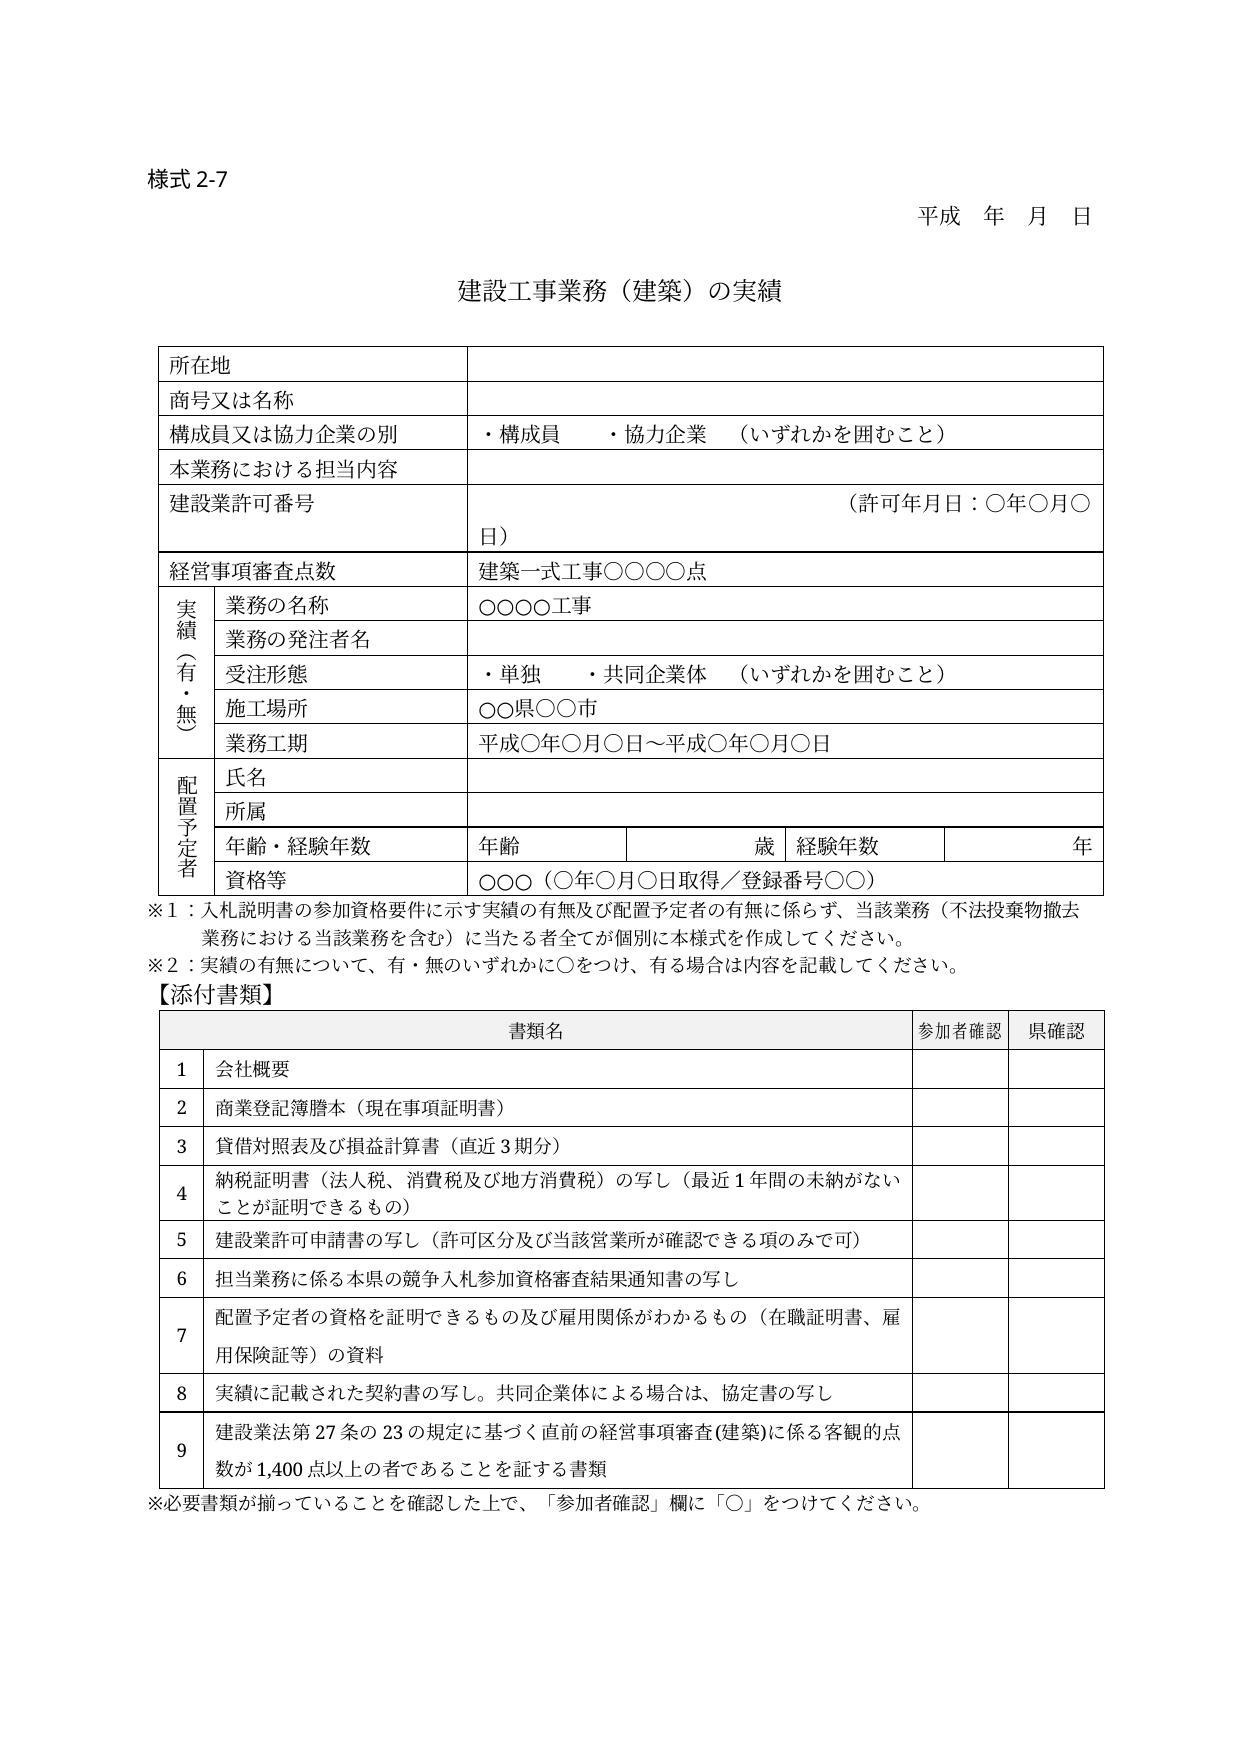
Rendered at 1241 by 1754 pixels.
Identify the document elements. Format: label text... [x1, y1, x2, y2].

table_header 所在地 [159, 347, 467, 381]
table_cell [468, 793, 1103, 826]
table_cell [468, 759, 1103, 792]
table_cell 建築一式工事○○○○点 [468, 553, 1103, 586]
table_cell [913, 1298, 1008, 1373]
table_cell 商号又は名称 [159, 382, 467, 415]
table_cell 建設業法第27条の23の規定に基づく直前の経営事項審査(建築)に係る客観的点数が1,400点以上の者であることを証する書類 [204, 1413, 912, 1487]
table_cell 経験年数 [786, 828, 944, 861]
table_cell 実績に記載された契約書の写し。共同企業体による場合は、協定書の写し [204, 1374, 912, 1411]
table_cell ・構成員 ・協力企業 （いずれかを囲むこと） [468, 416, 1103, 449]
table_cell 本業務における担当内容 [159, 450, 467, 484]
table_header [468, 347, 1103, 381]
table_cell 年 [945, 828, 1103, 861]
table_cell [1009, 1374, 1104, 1411]
table_cell 受注形態 [215, 656, 467, 689]
table_cell [468, 382, 1103, 415]
table_cell 9 [160, 1413, 203, 1487]
table_cell 4 [160, 1166, 203, 1220]
table_cell [1009, 1166, 1104, 1220]
table_cell [468, 621, 1103, 654]
table_cell [1009, 1127, 1104, 1164]
table_cell [913, 1221, 1008, 1258]
table_cell 1 [160, 1050, 203, 1087]
table_cell 会社概要 [204, 1050, 912, 1087]
table_cell 業務の名称 [215, 587, 467, 620]
table_cell 年齢・経験年数 [215, 828, 467, 861]
table_cell ○○○（○年○月○日取得／登録番号○○） [468, 862, 1103, 895]
table_cell 建設業許可番号 [159, 485, 467, 551]
table_cell [1009, 1050, 1104, 1087]
table_cell [913, 1374, 1008, 1411]
table_header 参加者確認 [913, 1011, 1008, 1049]
table_cell 5 [160, 1221, 203, 1258]
table_cell [913, 1127, 1008, 1164]
table_cell [1009, 1298, 1104, 1373]
text ※１：入札説明書の参加資格要件に示す実績の有無及び配置予定者の有無に係らず、当該業務（不法投棄物撤去業務における当該業務を含む）に当たる者全てが個別に本様式を作成してください。 [148, 896, 1092, 950]
table_cell 配置予定者の資格を証明できるもの及び雇用関係がわかるもの（在職証明書、雇用保険証等）の資料 [204, 1298, 912, 1373]
table_cell 3 [160, 1127, 203, 1164]
table_cell 8 [160, 1374, 203, 1411]
table_cell [913, 1413, 1008, 1487]
table_cell [468, 450, 1103, 484]
text ※必要書類が揃っていることを確認した上で、「参加者確認」欄に「○」をつけてください。 [148, 1488, 1092, 1516]
table_cell [1009, 1413, 1104, 1487]
table_cell 配置予定者 [159, 759, 214, 895]
table_cell 担当業務に係る本県の競争入札参加資格審査結果通知書の写し [204, 1259, 912, 1297]
table_cell [1009, 1259, 1104, 1297]
table_cell [1009, 1089, 1104, 1126]
table_header 県確認 [1009, 1011, 1104, 1049]
text 【添付書類】 [148, 977, 1092, 1010]
table_cell [1009, 1221, 1104, 1258]
table_cell （許可年月日：○年○月○日） [468, 485, 1103, 551]
table_cell 納税証明書（法人税、消費税及び地方消費税）の写し（最近1年間の未納がないことが証明できるもの） [204, 1166, 912, 1220]
table_cell 平成○年○月○日～平成○年○月○日 [468, 724, 1103, 758]
table_cell 氏名 [215, 759, 467, 792]
table_cell [913, 1089, 1008, 1126]
table_cell 施工場所 [215, 690, 467, 723]
table_cell ・単独 ・共同企業体 （いずれかを囲むこと） [468, 656, 1103, 689]
table_cell 経営事項審査点数 [159, 553, 467, 586]
table_cell 6 [160, 1259, 203, 1297]
text ※２：実績の有無について、有・無のいずれかに○をつけ、有る場合は内容を記載してください。 [148, 950, 1092, 977]
table_cell 商業登記簿謄本（現在事項証明書） [204, 1089, 912, 1126]
table_cell 年齢 [468, 828, 626, 861]
table_cell 2 [160, 1089, 203, 1126]
table_cell 歳 [627, 828, 785, 861]
table_cell 貸借対照表及び損益計算書（直近3期分） [204, 1127, 912, 1164]
text 建設工事業務（建築）の実績 [148, 271, 1092, 309]
table_cell 構成員又は協力企業の別 [159, 416, 467, 449]
table_cell 資格等 [215, 862, 467, 895]
table_cell 業務の発注者名 [215, 621, 467, 654]
table_cell [913, 1166, 1008, 1220]
table_cell [913, 1259, 1008, 1297]
table_cell 所属 [215, 793, 467, 826]
table_header 書類名 [160, 1011, 912, 1049]
subtitle 様式2-7 [148, 159, 1092, 196]
table_cell 7 [160, 1298, 203, 1373]
table_cell 建設業許可申請書の写し（許可区分及び当該営業所が確認できる項のみで可） [204, 1221, 912, 1258]
table_cell 実績（有・無） [159, 587, 214, 758]
text 平成 年 月 日 [148, 196, 1092, 234]
table_cell 業務工期 [215, 724, 467, 758]
table_cell ○○○○工事 [468, 587, 1103, 620]
table_cell ○○県○○市 [468, 690, 1103, 723]
table_cell [913, 1050, 1008, 1087]
